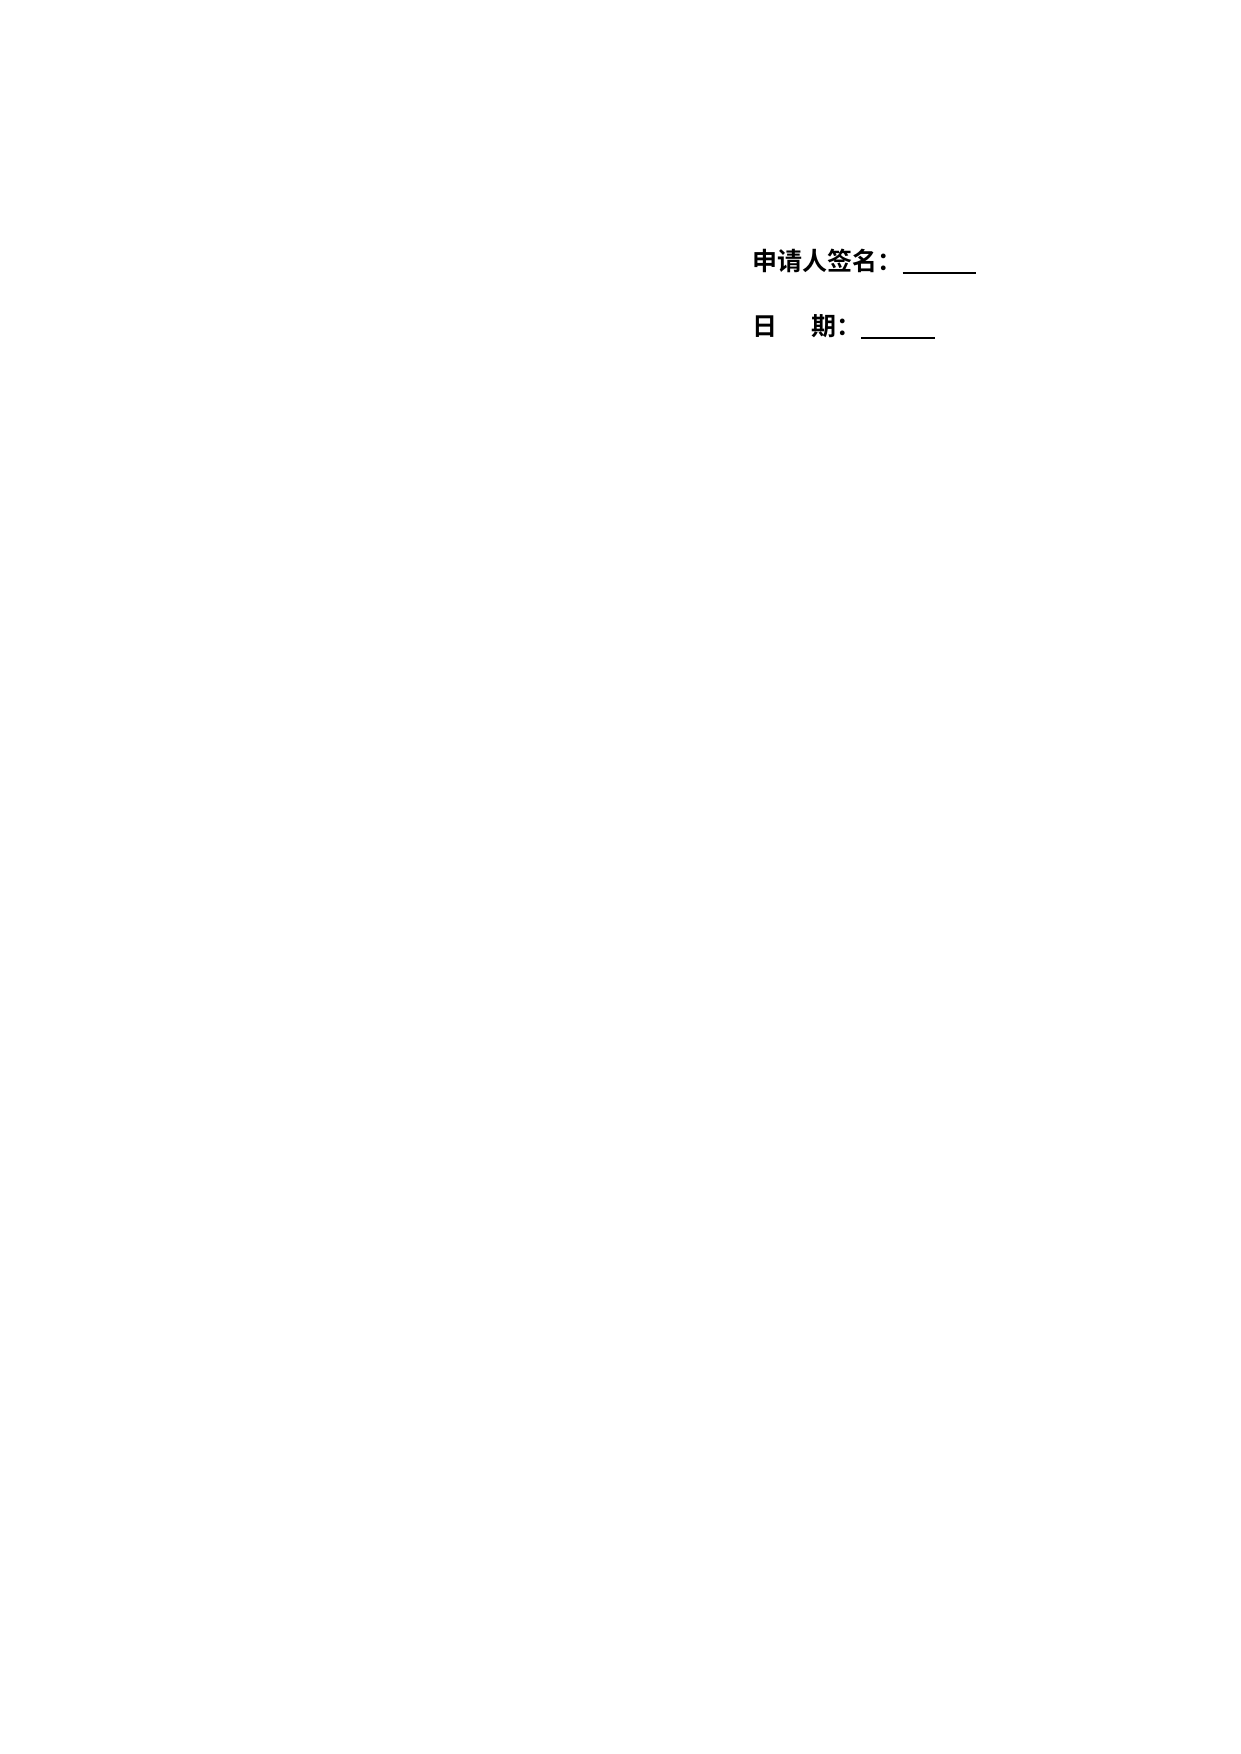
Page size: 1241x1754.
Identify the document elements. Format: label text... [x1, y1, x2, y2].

text 日 期： [187, 292, 1053, 357]
text 申请人签名： [187, 227, 1053, 292]
